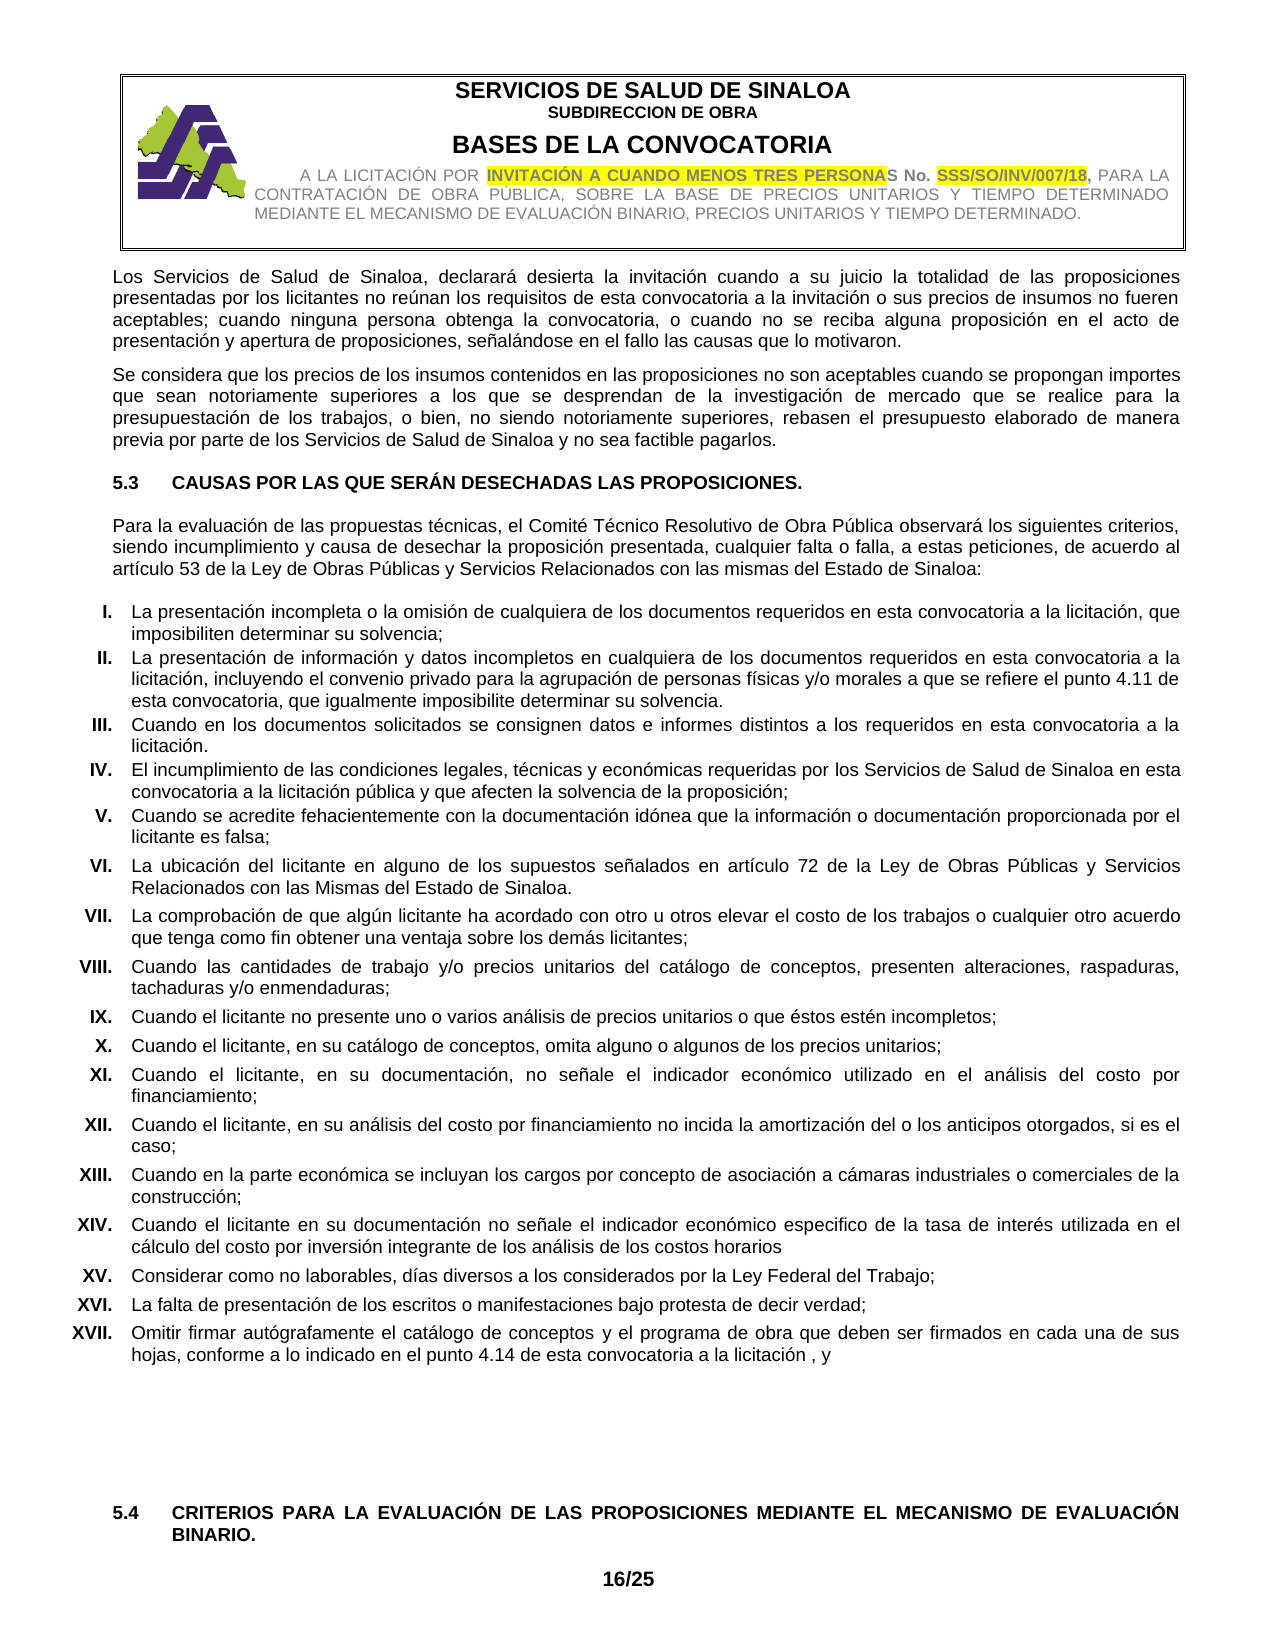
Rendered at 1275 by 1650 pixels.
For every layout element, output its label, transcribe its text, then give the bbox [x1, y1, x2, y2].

list La comprobación de que algún licitante ha acordado con otro u otros elevar el costo de los trabajos o cualquier otro acuerdo que tenga como fin obtener una ventaja sobre los demás licitantes; [112, 905, 1181, 948]
text 5.3 CAUSAS POR LAS QUE SERÁN DESECHADAS LAS PROPOSICIONES. [112, 472, 1181, 493]
list Cuando en la parte económica se incluyan los cargos por concepto de asociación a cámaras industriales o comerciales de la construcción; [112, 1164, 1181, 1207]
text 5.4 CRITERIOS PARA LA EVALUACIÓN DE LAS PROPOSICIONES MEDIANTE EL MECANISMO DE EVALUACIÓN BINARIO. [112, 1502, 1181, 1545]
list La presentación incompleta o la omisión de cualquiera de los documentos requeridos en esta convocatoria a la licitación, que imposibiliten determinar su solvencia; [112, 601, 1181, 644]
list Cuando en los documentos solicitados se consignen datos e informes distintos a los requeridos en esta convocatoria a la licitación. [112, 713, 1181, 757]
list Cuando el licitante, en su análisis del costo por financiamiento no incida la amortización del o los anticipos otorgados, si es el caso; [112, 1114, 1181, 1157]
list Cuando el licitante no presente uno o varios análisis de precios unitarios o que éstos estén incompletos; [112, 1006, 1181, 1027]
list Cuando el licitante, en su catálogo de conceptos, omita alguno o algunos de los precios unitarios; [112, 1034, 1181, 1056]
list Cuando el licitante en su documentación no señale el indicador económico especifico de la tasa de interés utilizada en el cálculo del costo por inversión integrante de los análisis de los costos horarios [112, 1214, 1181, 1257]
text Para la evaluación de las propuestas técnicas, el Comité Técnico Resolutivo de Obra Pública observará los siguientes criterios, siendo incumplimiento y causa de desechar la proposición presentada, cualquier falta o falla, a estas peticiones, de acuerdo al artículo 53 de la Ley de Obras Públicas y Servicios Relacionados con las mismas del Estado de Sinaloa: [112, 515, 1181, 579]
list Considerar como no laborables, días diversos a los considerados por la Ley Federal del Trabajo; [112, 1264, 1181, 1286]
list Omitir firmar autógrafamente el catálogo de conceptos y el programa de obra que deben ser firmados en cada una de sus hojas, conforme a lo indicado en el punto 4.14 de esta convocatoria a la licitación , y [112, 1322, 1181, 1365]
text Los Servicios de Salud de Sinaloa, declarará desierta la invitación cuando a su juicio la totalidad de las proposiciones presentadas por los licitantes no reúnan los requisitos de esta convocatoria a la invitación o sus precios de insumos no fueren aceptables; cuando ninguna persona obtenga la convocatoria, o cuando no se reciba alguna proposición en el acto de presentación y apertura de proposiciones, señalándose en el fallo las causas que lo motivaron. [112, 266, 1181, 352]
list La ubicación del licitante en alguno de los supuestos señalados en artículo 72 de la Ley de Obras Públicas y Servicios Relacionados con las Mismas del Estado de Sinaloa. [112, 855, 1181, 898]
list La presentación de información y datos incompletos en cualquiera de los documentos requeridos en esta convocatoria a la licitación, incluyendo el convenio privado para la agrupación de personas físicas y/o morales a que se refiere el punto 4.11 de esta convocatoria, que igualmente imposibilite determinar su solvencia. [112, 646, 1181, 711]
list La falta de presentación de los escritos o manifestaciones bajo protesta de decir verdad; [112, 1293, 1181, 1315]
list Cuando se acredite fehacientemente con la documentación idónea que la información o documentación proporcionada por el licitante es falsa; [112, 804, 1181, 848]
list Cuando el licitante, en su documentación, no señale el indicador económico utilizado en el análisis del costo por financiamiento; [112, 1063, 1181, 1106]
list El incumplimiento de las condiciones legales, técnicas y económicas requeridas por los Servicios de Salud de Sinaloa en esta convocatoria a la licitación pública y que afecten la solvencia de la proposición; [112, 759, 1181, 802]
picture [137, 105, 246, 199]
text Se considera que los precios de los insumos contenidos en las proposiciones no son aceptables cuando se propongan importes que sean notoriamente superiores a los que se desprendan de la investigación de mercado que se realice para la presupuestación de los trabajos, o bien, no siendo notoriamente superiores, rebasen el presupuesto elaborado de manera previa por parte de los Servicios de Salud de Sinaloa y no sea factible pagarlos. [112, 364, 1181, 450]
list Cuando las cantidades de trabajo y/o precios unitarios del catálogo de conceptos, presenten alteraciones, raspaduras, tachaduras y/o enmendaduras; [112, 956, 1181, 999]
